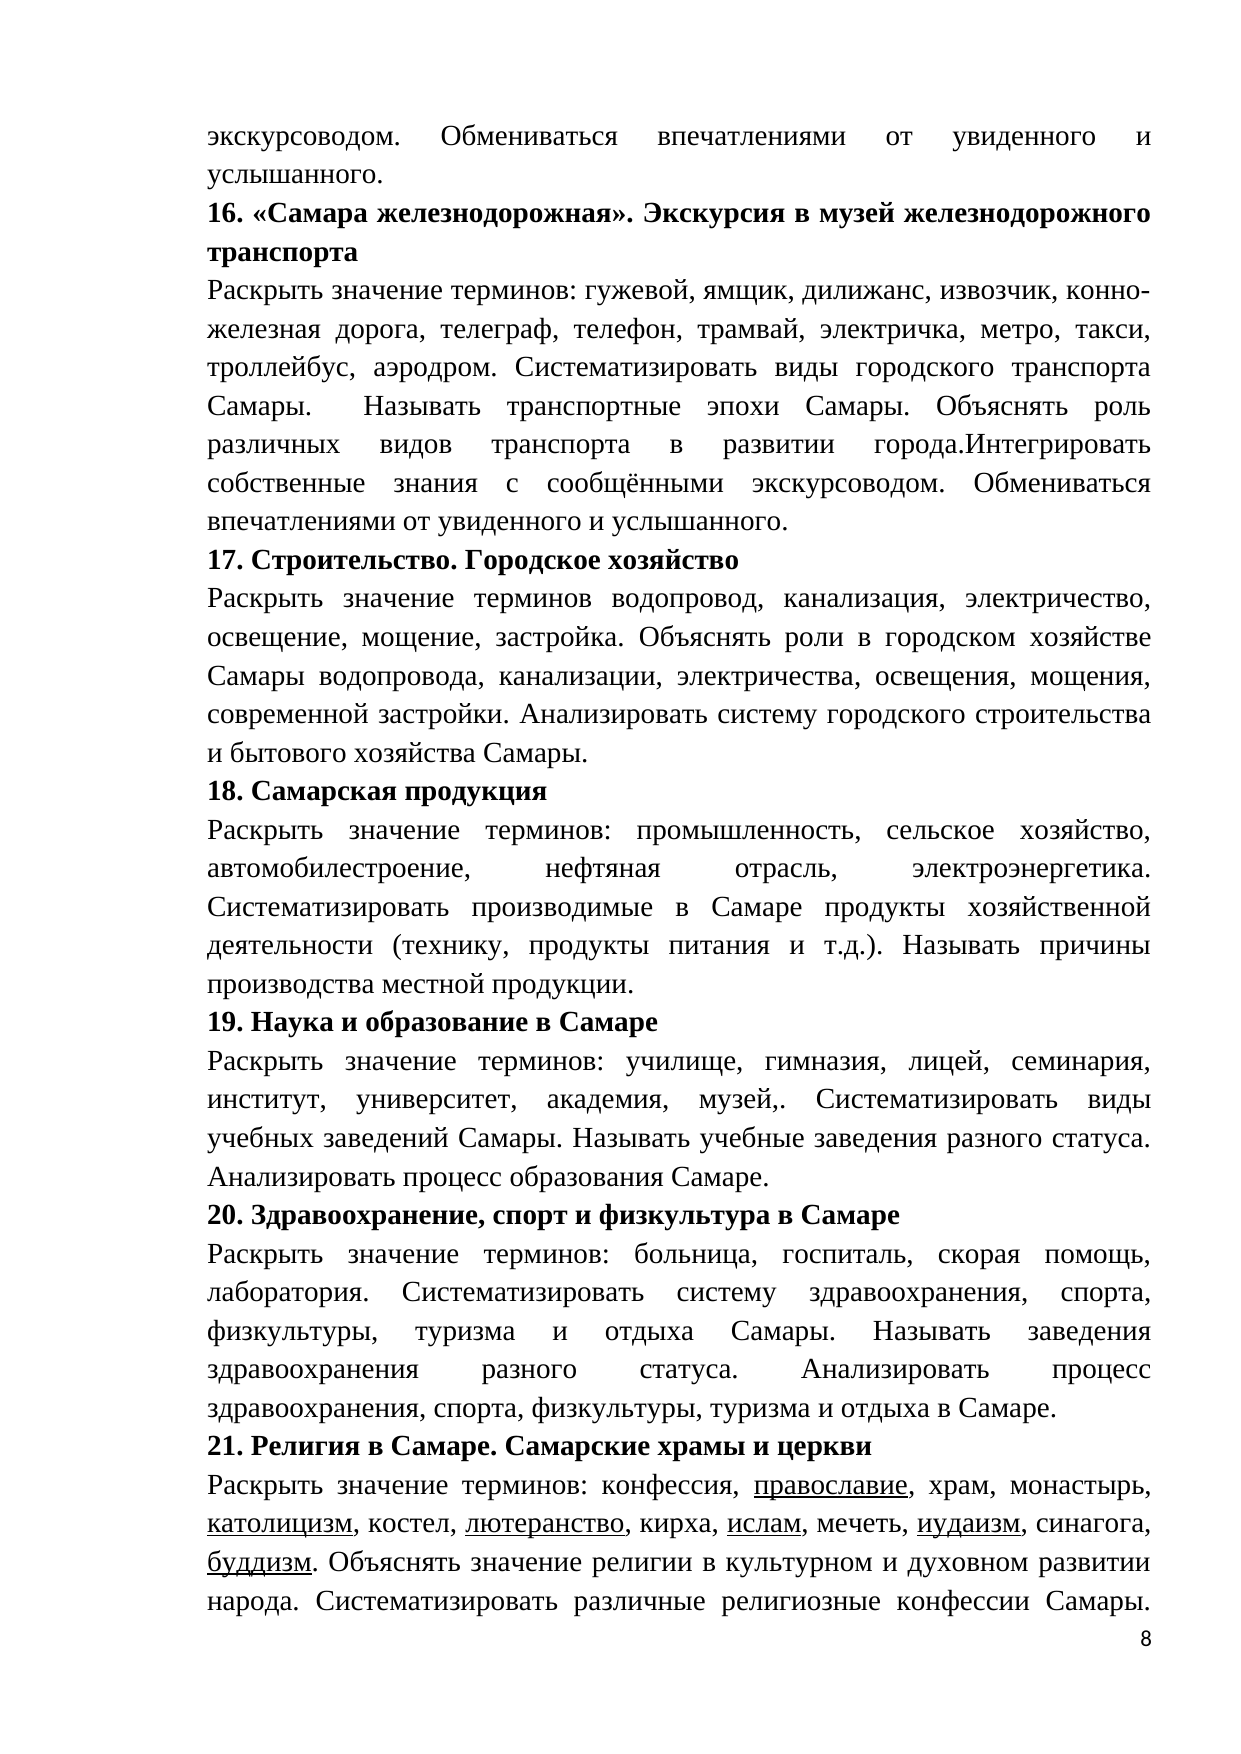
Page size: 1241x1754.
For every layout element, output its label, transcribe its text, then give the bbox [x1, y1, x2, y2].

text Раскрыть значение терминов: промышленность, сельское хозяйство, автомобилестроение, нефтяная отрасль, электроэнергетика. Систематизировать производимые в Самаре продукты хозяйственной деятельности (технику, продукты питания и т.д.). Называть причины производства местной продукции. [207, 812, 1152, 999]
text Раскрыть значение терминов: больница, госпиталь, скорая помощь, лаборатория. Систематизировать систему здравоохранения, спорта, физкультуры, туризма и отдыха Самары. Называть заведения здравоохранения разного статуса. Анализировать процесс здравоохранения, спорта, физкультуры, туризма и отдыха в Самаре. [207, 1236, 1152, 1423]
text 17. Строительство. Городское хозяйство [207, 542, 1152, 576]
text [207, 1467, 1152, 1616]
text Раскрыть значение терминов: гужевой, ямщик, дилижанс, извозчик, конно-железная дорога, телеграф, телефон, трамвай, электричка, метро, такси, троллейбус, аэродром. Систематизировать виды городского транспорта Самары. Называть транспортные эпохи Самары. Объяснять роль различных видов транспорта в развитии города.Интегрировать собственные знания с сообщёнными экскурсоводом. Обмениваться впечатлениями от увиденного и услышанного. [207, 272, 1152, 537]
text Раскрыть значение терминов: училище, гимназия, лицей, семинария, институт, университет, академия, музей,. Систематизировать виды учебных заведений Самары. Называть учебные заведения разного статуса. Анализировать процесс образования Самаре. [207, 1043, 1152, 1192]
text 21. Религия в Самаре. Самарские храмы и церкви [207, 1428, 1152, 1462]
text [207, 118, 1152, 190]
text 19. Наука и образование в Самаре [207, 1004, 1152, 1038]
text 18. Самарская продукция [207, 773, 1152, 807]
text 20. Здравоохранение, спорт и физкультура в Самаре [207, 1197, 1152, 1231]
text 16. «Самара железнодорожная». Экскурсия в музей железнодорожного транспорта [207, 195, 1152, 267]
text Раскрыть значение терминов водопровод, канализация, электричество, освещение, мощение, застройка. Объяснять роли в городском хозяйстве Самары водопровода, канализации, электричества, освещения, мощения, современной застройки. Анализировать систему городского строительства и бытового хозяйства Самары. [207, 581, 1152, 768]
